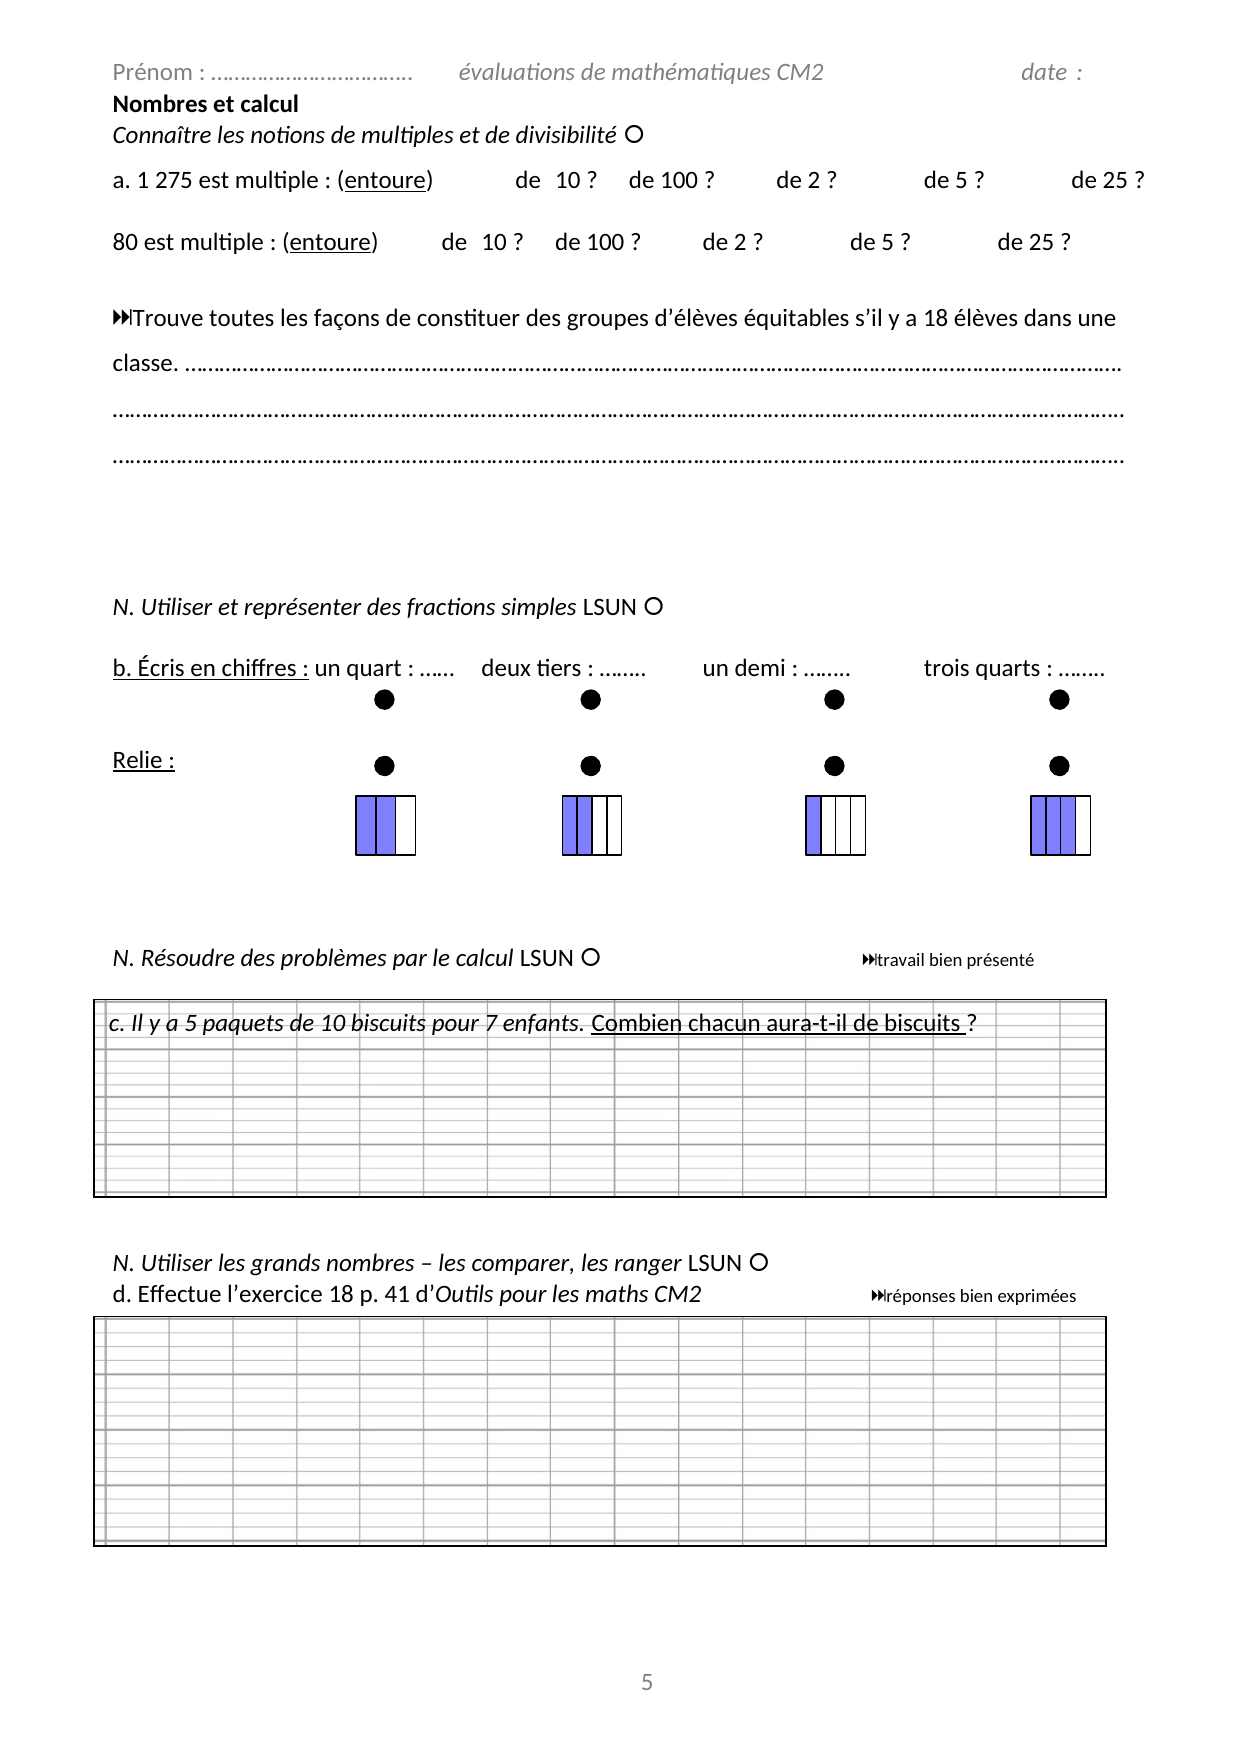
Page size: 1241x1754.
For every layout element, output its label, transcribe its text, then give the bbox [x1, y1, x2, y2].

text a. 1 275 est multiple : (entoure) de 10 ? de 100 ? de 2 ? de 5 ? de 25 ? [112, 164, 1181, 195]
text Connaître les notions de multiples et de divisibilité [112, 119, 1181, 149]
picture [95, 1000, 1105, 1196]
text ………………………………………………………………………………………………………………………………………………………….. [112, 393, 1181, 424]
text Trouve toutes les façons de constituer des groupes d’élèves équitables s’il y a 18 élèves dans une classe. ………………………………………………………………………………………………………………………………………………. [112, 302, 1181, 378]
text N. Résoudre des problèmes par le calcul LSUN travail bien présenté [112, 942, 1181, 973]
picture [95, 1317, 1105, 1545]
text b. Écris en chiffres : un quart : …… deux tiers : …….. un demi : …….. trois quarts : …….. [112, 653, 1181, 683]
text N. Utiliser et représenter des fractions simples LSUN [112, 592, 1181, 622]
text d. Effectue l’exercice 18 p. 41 d’Outils pour les maths CM2 réponses bien exprimées [112, 1278, 1181, 1308]
text N. Utiliser les grands nombres – les comparer, les ranger LSUN [112, 1247, 1181, 1278]
text ………………………………………………………………………………………………………………………………………………………….. [112, 439, 1181, 469]
text 80 est multiple : (entoure) de 10 ? de 100 ? de 2 ? de 5 ? de 25 ? [112, 226, 1181, 256]
text Relie : [112, 744, 1181, 775]
subtitle Nombres et calcul [112, 88, 1181, 119]
